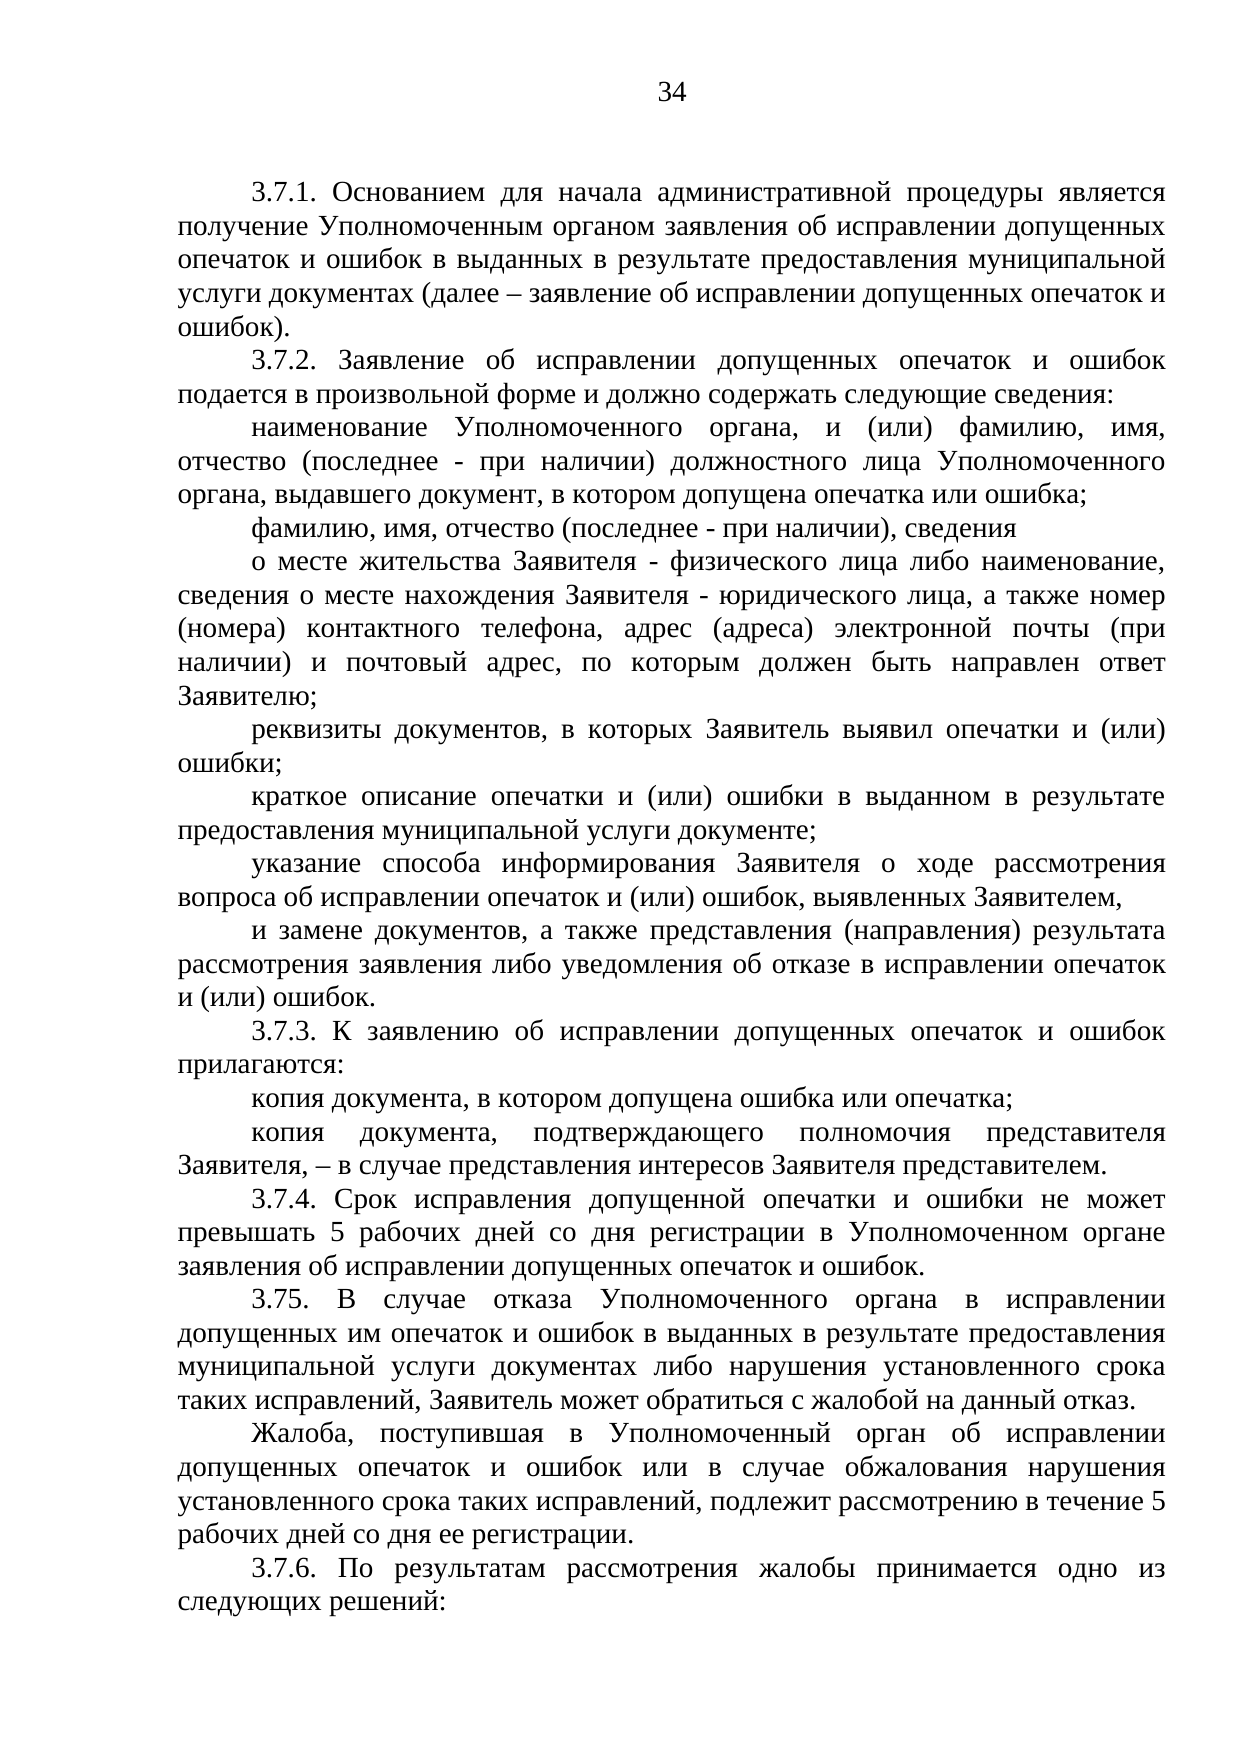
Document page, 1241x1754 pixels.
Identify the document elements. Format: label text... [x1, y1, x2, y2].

text 3.75. В случае отказа Уполномоченного органа в исправлении допущенных им опечаток и ошибок в выданных в результате предоставления муниципальной услуги документах либо нарушения установленного срока таких исправлений, Заявитель может обратиться с жалобой на данный отказ. [177, 1281, 1167, 1416]
text указание способа информирования Заявителя о ходе рассмотрения вопроса об исправлении опечаток и (или) ошибок, выявленных Заявителем, [177, 845, 1167, 912]
text реквизиты документов, в которых Заявитель выявил опечатки и (или) ошибки; [177, 711, 1167, 778]
text копия документа, подтверждающего полномочия представителя Заявителя, – в случае представления интересов Заявителя представителем. [177, 1114, 1167, 1181]
text 3.7.6. По результатам рассмотрения жалобы принимается одно из следующих решений: [177, 1550, 1167, 1617]
text фамилию, имя, отчество (последнее - при наличии), сведения [177, 510, 1167, 543]
text краткое описание опечатки и (или) ошибки в выданном в результате предоставления муниципальной услуги документе; [177, 778, 1167, 845]
text 3.7.1. Основанием для начала административной процедуры является получение Уполномоченным органом заявления об исправлении допущенных опечаток и ошибок в выданных в результате предоставления муниципальной услуги документах (далее – заявление об исправлении допущенных опечаток и ошибок). [177, 174, 1167, 342]
text о месте жительства Заявителя - физического лица либо наименование, сведения о месте нахождения Заявителя - юридического лица, а также номер (номера) контактного телефона, адрес (адреса) электронной почты (при наличии) и почтовый адрес, по которым должен быть направлен ответ Заявителю; [177, 543, 1167, 711]
text Жалоба, поступившая в Уполномоченный орган об исправлении допущенных опечаток и ошибок или в случае обжалования нарушения установленного срока таких исправлений, подлежит рассмотрению в течение 5 рабочих дней со дня ее регистрации. [177, 1416, 1167, 1550]
text 3.7.2. Заявление об исправлении допущенных опечаток и ошибок подается в произвольной форме и должно содержать следующие сведения: [177, 342, 1167, 409]
text копия документа, в котором допущена ошибка или опечатка; [177, 1080, 1167, 1114]
text наименование Уполномоченного органа, и (или) фамилию, имя, отчество (последнее - при наличии) должностного лица Уполномоченного органа, выдавшего документ, в котором допущена опечатка или ошибка; [177, 409, 1167, 510]
text 3.7.3. К заявлению об исправлении допущенных опечаток и ошибок прилагаются: [177, 1013, 1167, 1080]
text и замене документов, а также представления (направления) результата рассмотрения заявления либо уведомления об отказе в исправлении опечаток и (или) ошибок. [177, 912, 1167, 1013]
text 3.7.4. Срок исправления допущенной опечатки и ошибки не может превышать 5 рабочих дней со дня регистрации в Уполномоченном органе заявления об исправлении допущенных опечаток и ошибок. [177, 1181, 1167, 1281]
